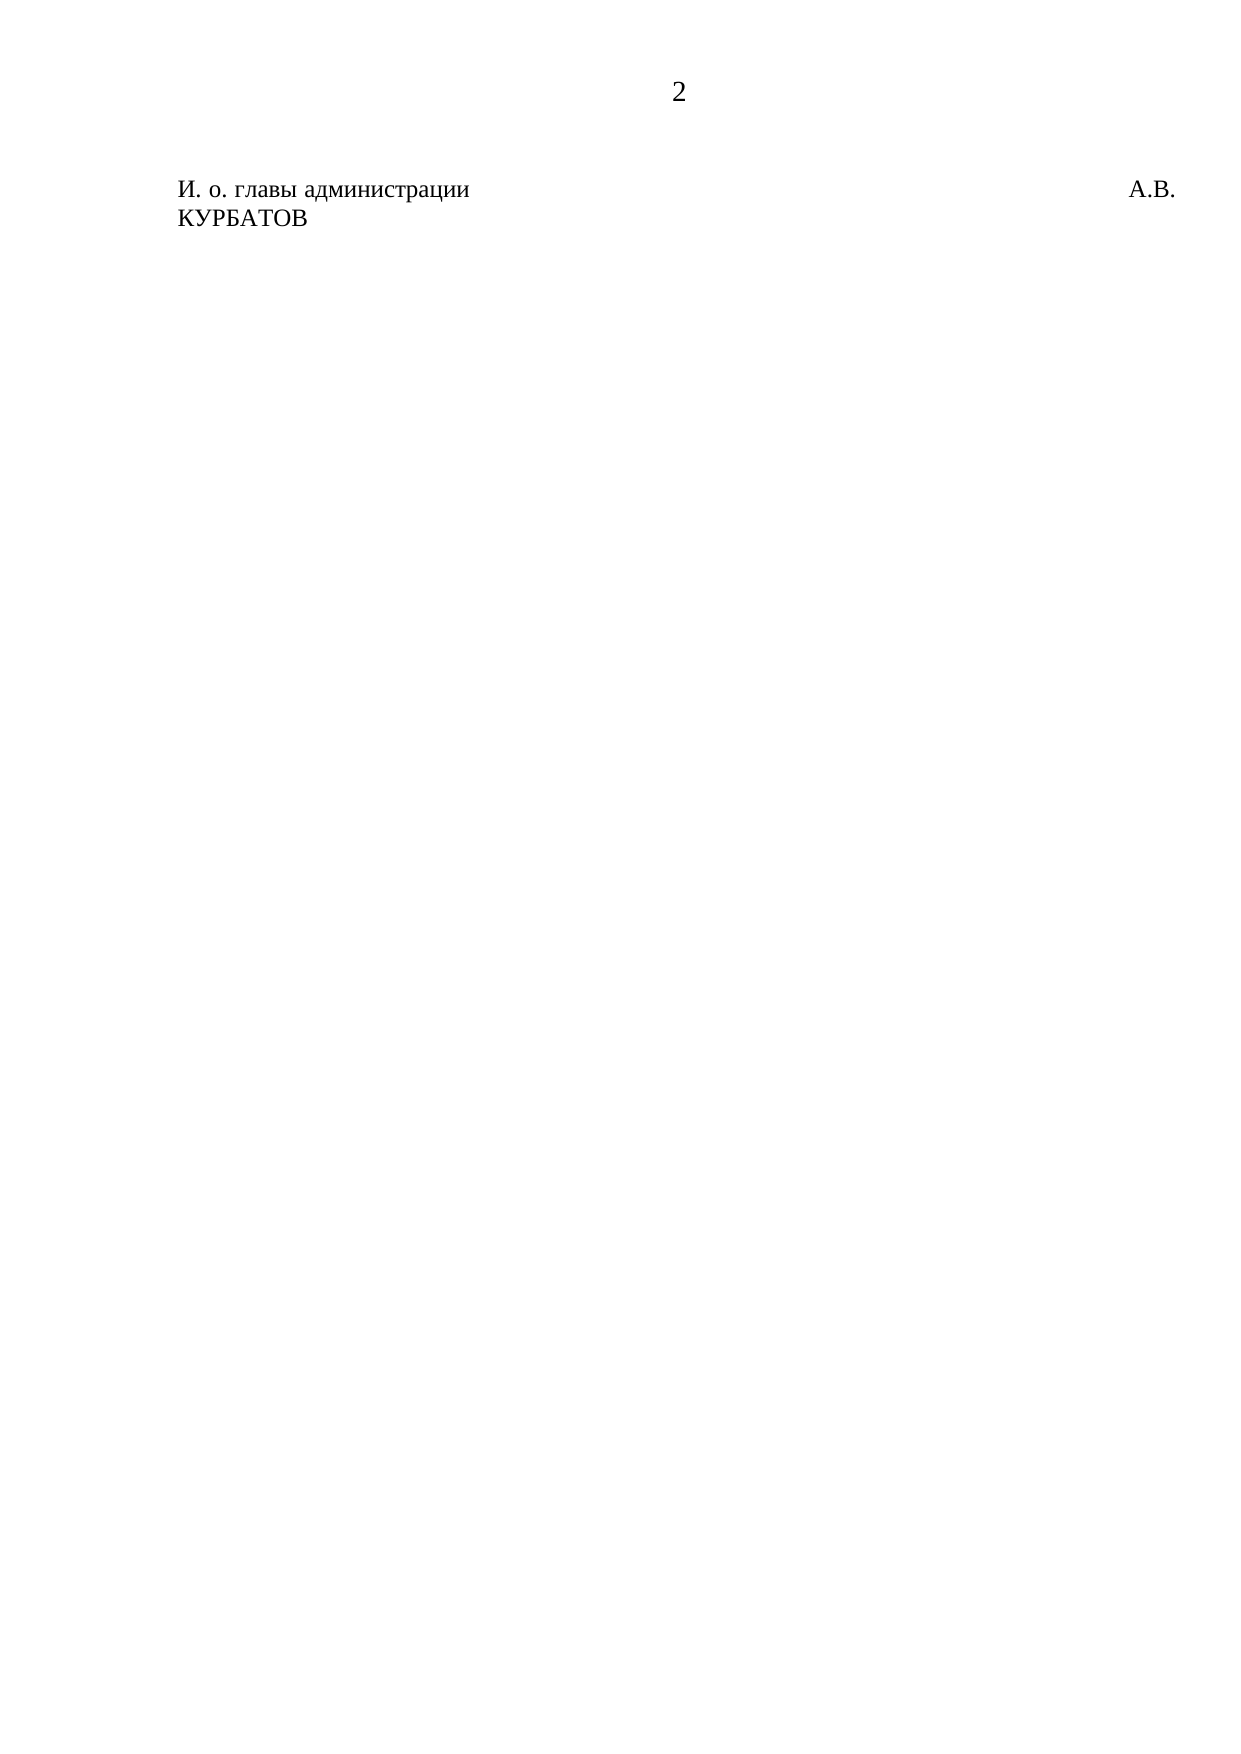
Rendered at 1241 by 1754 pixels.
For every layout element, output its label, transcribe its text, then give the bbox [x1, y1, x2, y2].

text И. о. главы администрации А.В. КУРБАТОВ [177, 174, 1181, 232]
